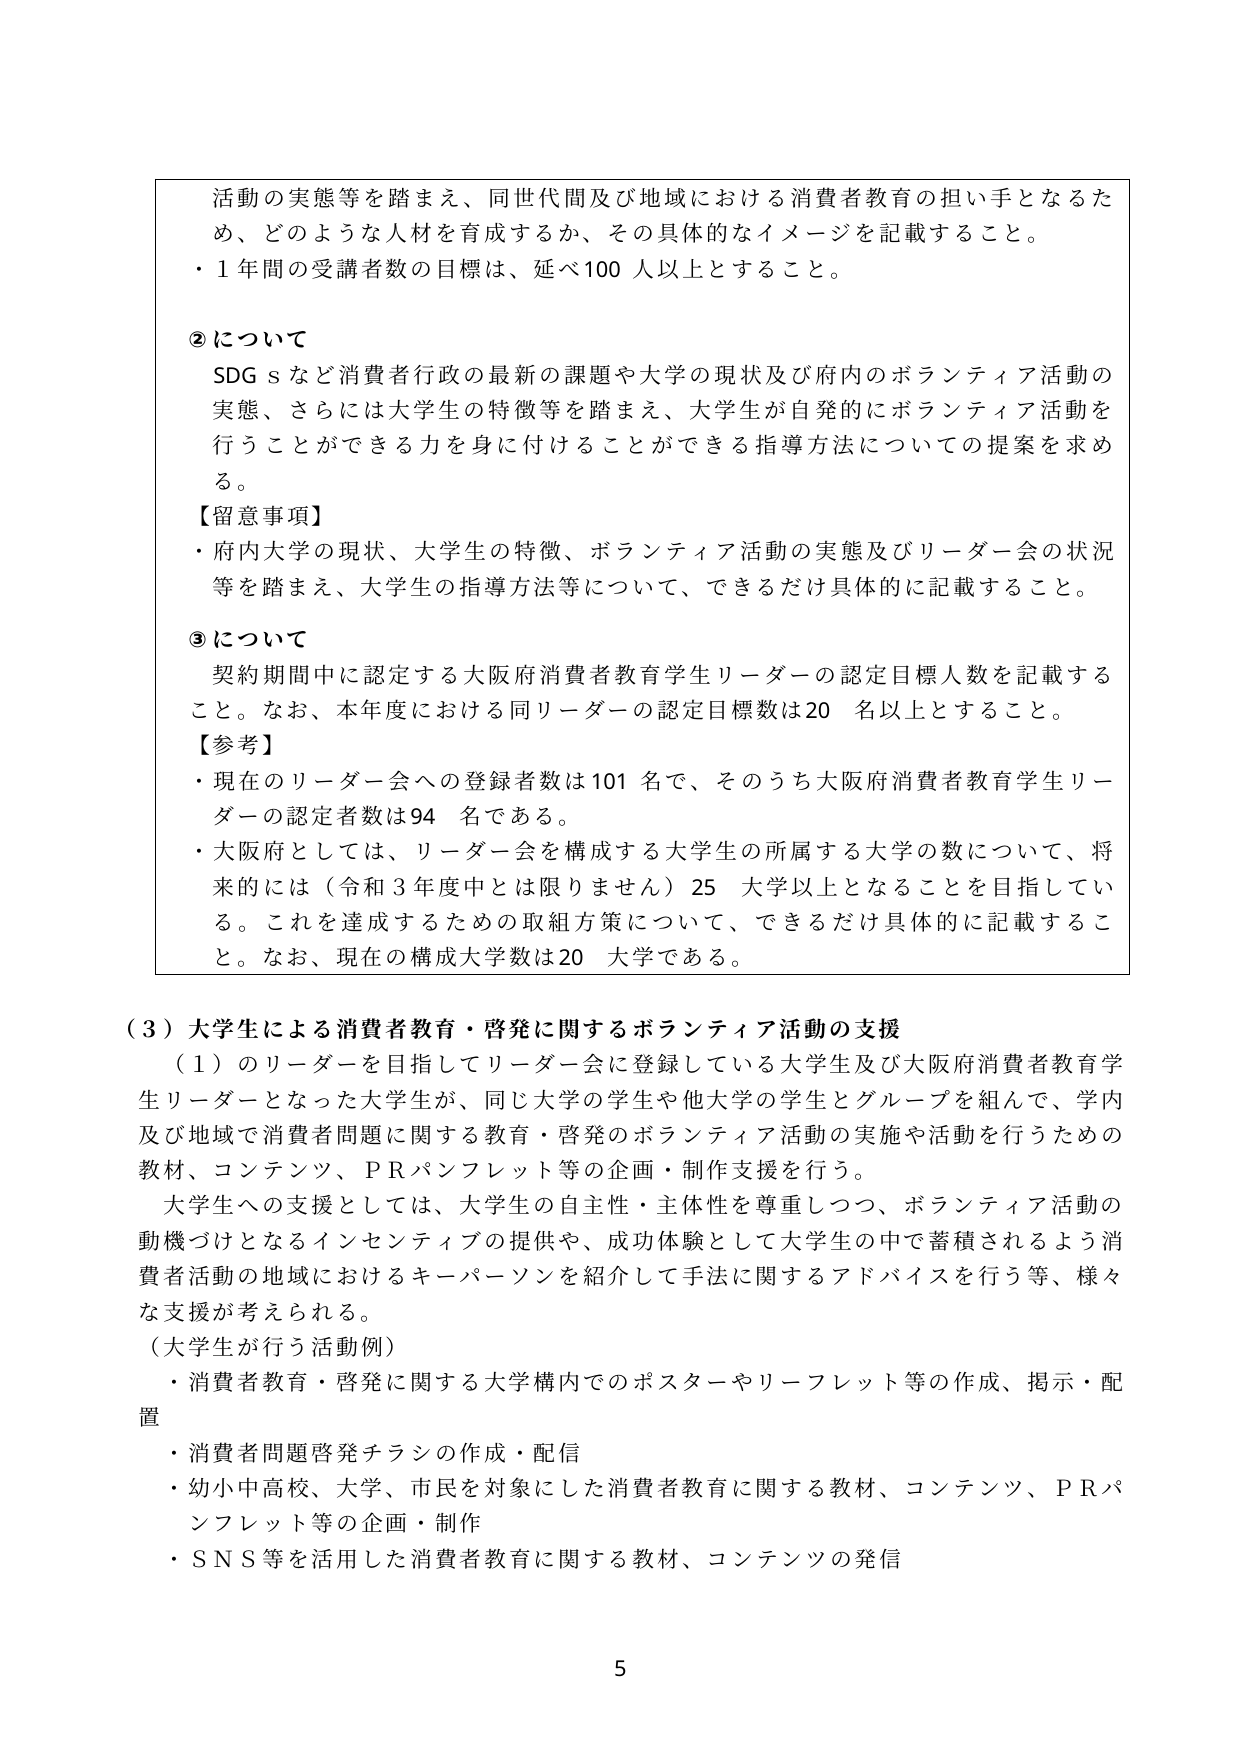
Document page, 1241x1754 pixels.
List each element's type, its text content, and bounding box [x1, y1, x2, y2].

text （３）大学生による消費者教育・啓発に関するボランティア活動の支援 [114, 1010, 1126, 1046]
text （大学生が行う活動例） [136, 1328, 1126, 1363]
text ・ＳＮＳ等を活用した消費者教育に関する教材、コンテンツの発信 [136, 1540, 1126, 1575]
text 大学生への支援としては、大学生の自主性・主体性を尊重しつつ、ボランティア活動の動機づけとなるインセンティブの提供や、成功体験として大学生の中で蓄積されるよう消費者活動の地域におけるキーパーソンを紹介して手法に関するアドバイスを行う等、様々な支援が考えられる。 [136, 1187, 1126, 1328]
text ・消費者問題啓発チラシの作成・配信 [136, 1434, 1126, 1469]
text （１）のリーダーを目指してリーダー会に登録している大学生及び大阪府消費者教育学生リーダーとなった大学生が、同じ大学の学生や他大学の学生とグループを組んで、学内及び地域で消費者問題に関する教育・啓発のボランティア活動の実施や活動を行うための教材、コンテンツ、ＰＲパンフレット等の企画・制作支援を行う。 [136, 1046, 1126, 1187]
text ・幼小中高校、大学、市民を対象にした消費者教育に関する教材、コンテンツ、ＰＲパンフレット等の企画・制作 [136, 1469, 1126, 1540]
text ・消費者教育・啓発に関する大学構内でのポスターやリーフレット等の作成、掲示・配置 [136, 1363, 1126, 1434]
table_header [156, 180, 1129, 974]
